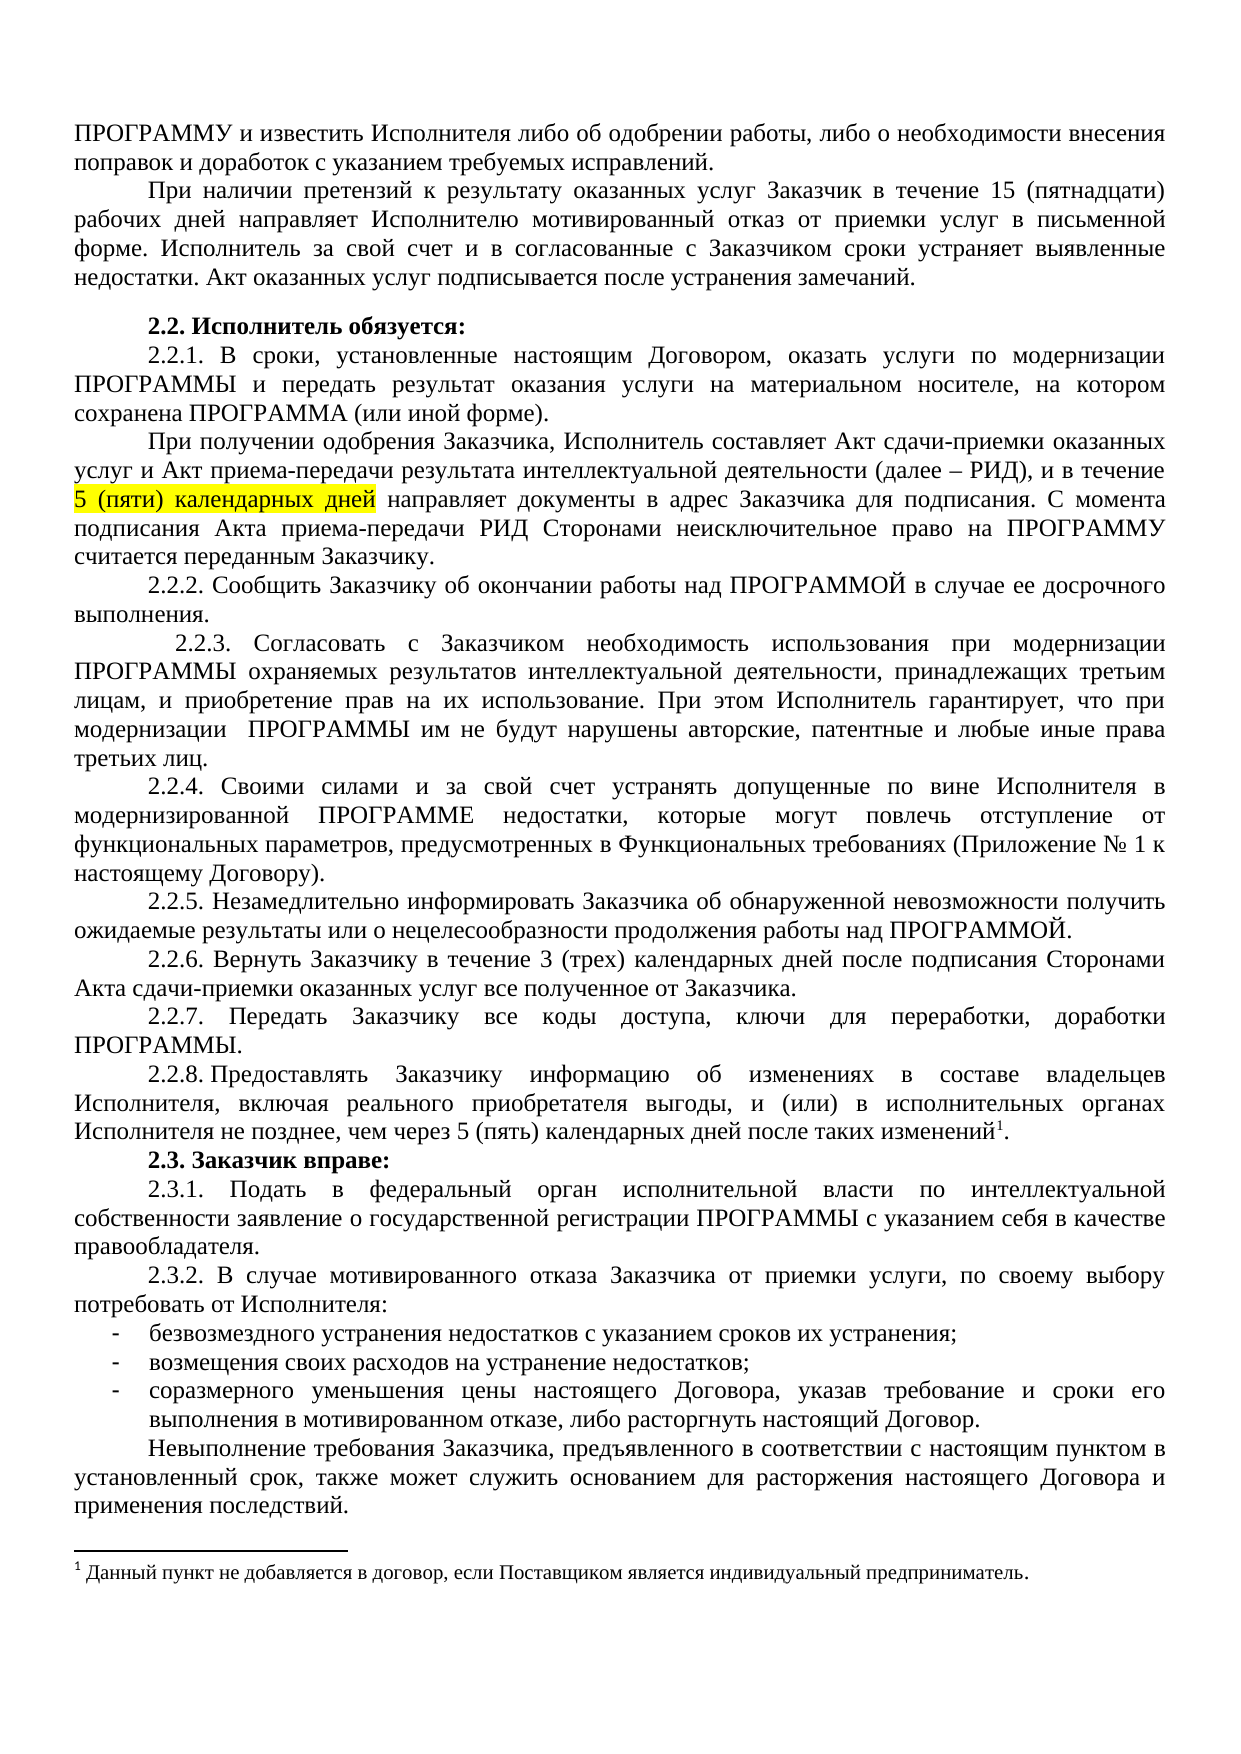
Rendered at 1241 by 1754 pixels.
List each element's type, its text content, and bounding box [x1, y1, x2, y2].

text При получении одобрения Заказчика, Исполнитель составляет Акт сдачи-приемки оказанных услуг и Акт приема-передачи результата интеллектуальной деятельности (далее – РИД), и в течение 5 (пяти) календарных дней направляет документы в адрес Заказчика для подписания. С момента подписания Акта приема-передачи РИД Сторонами неисключительное право на ПРОГРАММУ считается переданным Заказчику. [74, 426, 1167, 570]
list безвозмездного устранения недостатков с указанием сроков их устранения; [111, 1318, 1167, 1347]
text 2.3. Заказчик вправе: [74, 1145, 1167, 1174]
list возмещения своих расходов на устранение недостатков; [111, 1347, 1167, 1375]
text 2.2. Исполнитель обязуется: [74, 311, 1167, 340]
text 2.2.2. Сообщить Заказчику об окончании работы над ПРОГРАММОЙ в случае ее досрочного выполнения. [74, 570, 1167, 628]
text Невыполнение требования Заказчика, предъявленного в соответствии с настоящим пунктом в установленный срок, также может служить основанием для расторжения настоящего Договора и применения последствий. [74, 1433, 1167, 1519]
text 2.3.2. В случае мотивированного отказа Заказчика от приемки услуги, по своему выбору потребовать от Исполнителя: [74, 1260, 1167, 1318]
text При наличии претензий к результату оказанных услуг Заказчик в течение 15 (пятнадцати) рабочих дней направляет Исполнителю мотивированный отказ от приемки услуг в письменной форме. Исполнитель за свой счет и в согласованные с Заказчиком сроки устраняет выявленные недостатки. Акт оказанных услуг подписывается после устранения замечаний. [74, 176, 1167, 291]
text 2.2.5. Незамедлительно информировать Заказчика об обнаруженной невозможности получить ожидаемые результаты или о нецелесообразности продолжения работы над ПРОГРАММОЙ. [74, 886, 1167, 944]
list соразмерного уменьшения цены настоящего Договора, указав требование и сроки его выполнения в мотивированном отказе, либо расторгнуть настоящий Договор. [111, 1375, 1167, 1433]
text 2.2.3. Согласовать с Заказчиком необходимость использования при модернизации ПРОГРАММЫ охраняемых результатов интеллектуальной деятельности, принадлежащих третьим лицам, и приобретение прав на их использование. При этом Исполнитель гарантирует, что при модернизации ПРОГРАММЫ им не будут нарушены авторские, патентные и любые иные права третьих лиц. [74, 628, 1167, 771]
text 2.2.4. Своими силами и за свой счет устранять допущенные по вине Исполнителя в модернизированной ПРОГРАММЕ недостатки, которые могут повлечь отступление от функциональных параметров, предусмотренных в Функциональных требованиях (Приложение № 1 к настоящему Договору). [74, 771, 1167, 886]
text 2.2.1. В сроки, установленные настоящим Договором, оказать услуги по модернизации ПРОГРАММЫ и передать результат оказания услуги на материальном носителе, на котором сохранена ПРОГРАММА (или иной форме). [74, 340, 1167, 426]
text 2.3.1. Подать в федеральный орган исполнительной власти по интеллектуальной собственности заявление о государственной регистрации ПРОГРАММЫ с указанием себя в качестве правообладателя. [74, 1174, 1167, 1260]
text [74, 118, 1167, 176]
text 2.2.8. Предоставлять Заказчику информацию об изменениях в составе владельцев Исполнителя, включая реального приобретателя выгоды, и (или) в исполнительных органах Исполнителя не позднее, чем через 5 (пять) календарных дней после таких изменений. [74, 1059, 1167, 1145]
text 2.2.7. Передать Заказчику все коды доступа, ключи для переработки, доработки ПРОГРАММЫ. [74, 1001, 1167, 1059]
text 2.2.6. Вернуть Заказчику в течение 3 (трех) календарных дней после подписания Сторонами Акта сдачи-приемки оказанных услуг все полученное от Заказчика. [74, 944, 1167, 1001]
